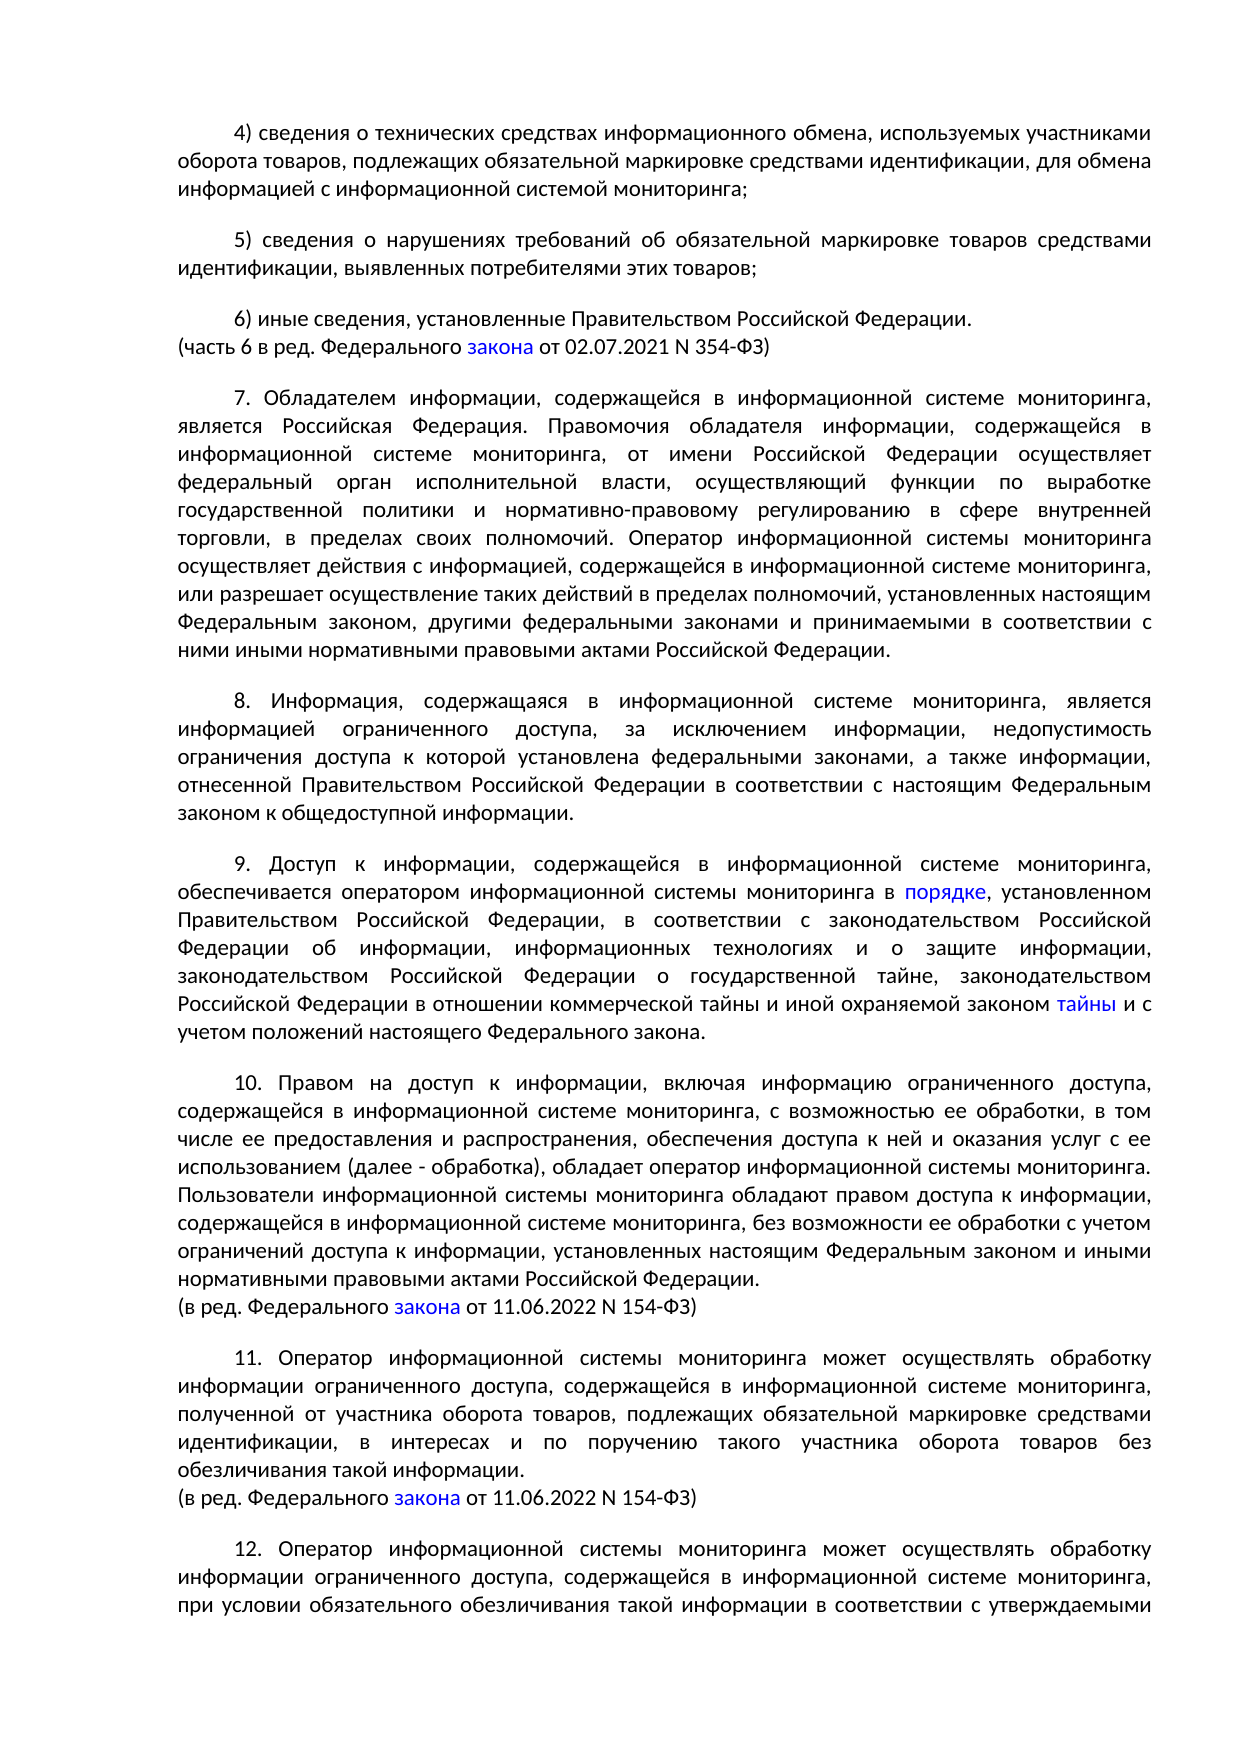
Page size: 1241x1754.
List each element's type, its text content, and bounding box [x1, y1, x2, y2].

text 8. Информация, содержащаяся в информационной системе мониторинга, является информацией ограниченного доступа, за исключением информации, недопустимость ограничения доступа к которой установлена федеральными законами, а также информации, отнесенной Правительством Российской Федерации в соответствии с настоящим Федеральным законом к общедоступной информации. [177, 686, 1152, 826]
text 5) сведения о нарушениях требований об обязательной маркировке товаров средствами идентификации, выявленных потребителями этих товаров; [177, 225, 1152, 281]
text 6) иные сведения, установленные Правительством Российской Федерации. [177, 304, 1152, 332]
text (в ред. Федерального закона от 11.06.2022 N 154-ФЗ) [177, 1483, 1152, 1511]
text 9. Доступ к информации, содержащейся в информационной системе мониторинга, обеспечивается оператором информационной системы мониторинга в порядке, установленном Правительством Российской Федерации, в соответствии с законодательством Российской Федерации об информации, информационных технологиях и о защите информации, законодательством Российской Федерации о государственной тайне, законодательством Российской Федерации в отношении коммерческой тайны и иной охраняемой законом тайны и с учетом положений настоящего Федерального закона. [177, 849, 1152, 1045]
text 10. Правом на доступ к информации, включая информацию ограниченного доступа, содержащейся в информационной системе мониторинга, с возможностью ее обработки, в том числе ее предоставления и распространения, обеспечения доступа к ней и оказания услуг с ее использованием (далее - обработка), обладает оператор информационной системы мониторинга. Пользователи информационной системы мониторинга обладают правом доступа к информации, содержащейся в информационной системе мониторинга, без возможности ее обработки с учетом ограничений доступа к информации, установленных настоящим Федеральным законом и иными нормативными правовыми актами Российской Федерации. [177, 1068, 1152, 1292]
text 11. Оператор информационной системы мониторинга может осуществлять обработку информации ограниченного доступа, содержащейся в информационной системе мониторинга, полученной от участника оборота товаров, подлежащих обязательной маркировке средствами идентификации, в интересах и по поручению такого участника оборота товаров без обезличивания такой информации. [177, 1343, 1152, 1483]
text (часть 6 в ред. Федерального закона от 02.07.2021 N 354-ФЗ) [177, 332, 1152, 360]
text 4) сведения о технических средствах информационного обмена, используемых участниками оборота товаров, подлежащих обязательной маркировке средствами идентификации, для обмена информацией с информационной системой мониторинга; [177, 118, 1152, 202]
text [177, 1534, 1152, 1618]
text (в ред. Федерального закона от 11.06.2022 N 154-ФЗ) [177, 1292, 1152, 1320]
text 7. Обладателем информации, содержащейся в информационной системе мониторинга, является Российская Федерация. Правомочия обладателя информации, содержащейся в информационной системе мониторинга, от имени Российской Федерации осуществляет федеральный орган исполнительной власти, осуществляющий функции по выработке государственной политики и нормативно-правовому регулированию в сфере внутренней торговли, в пределах своих полномочий. Оператор информационной системы мониторинга осуществляет действия с информацией, содержащейся в информационной системе мониторинга, или разрешает осуществление таких действий в пределах полномочий, установленных настоящим Федеральным законом, другими федеральными законами и принимаемыми в соответствии с ними иными нормативными правовыми актами Российской Федерации. [177, 383, 1152, 663]
